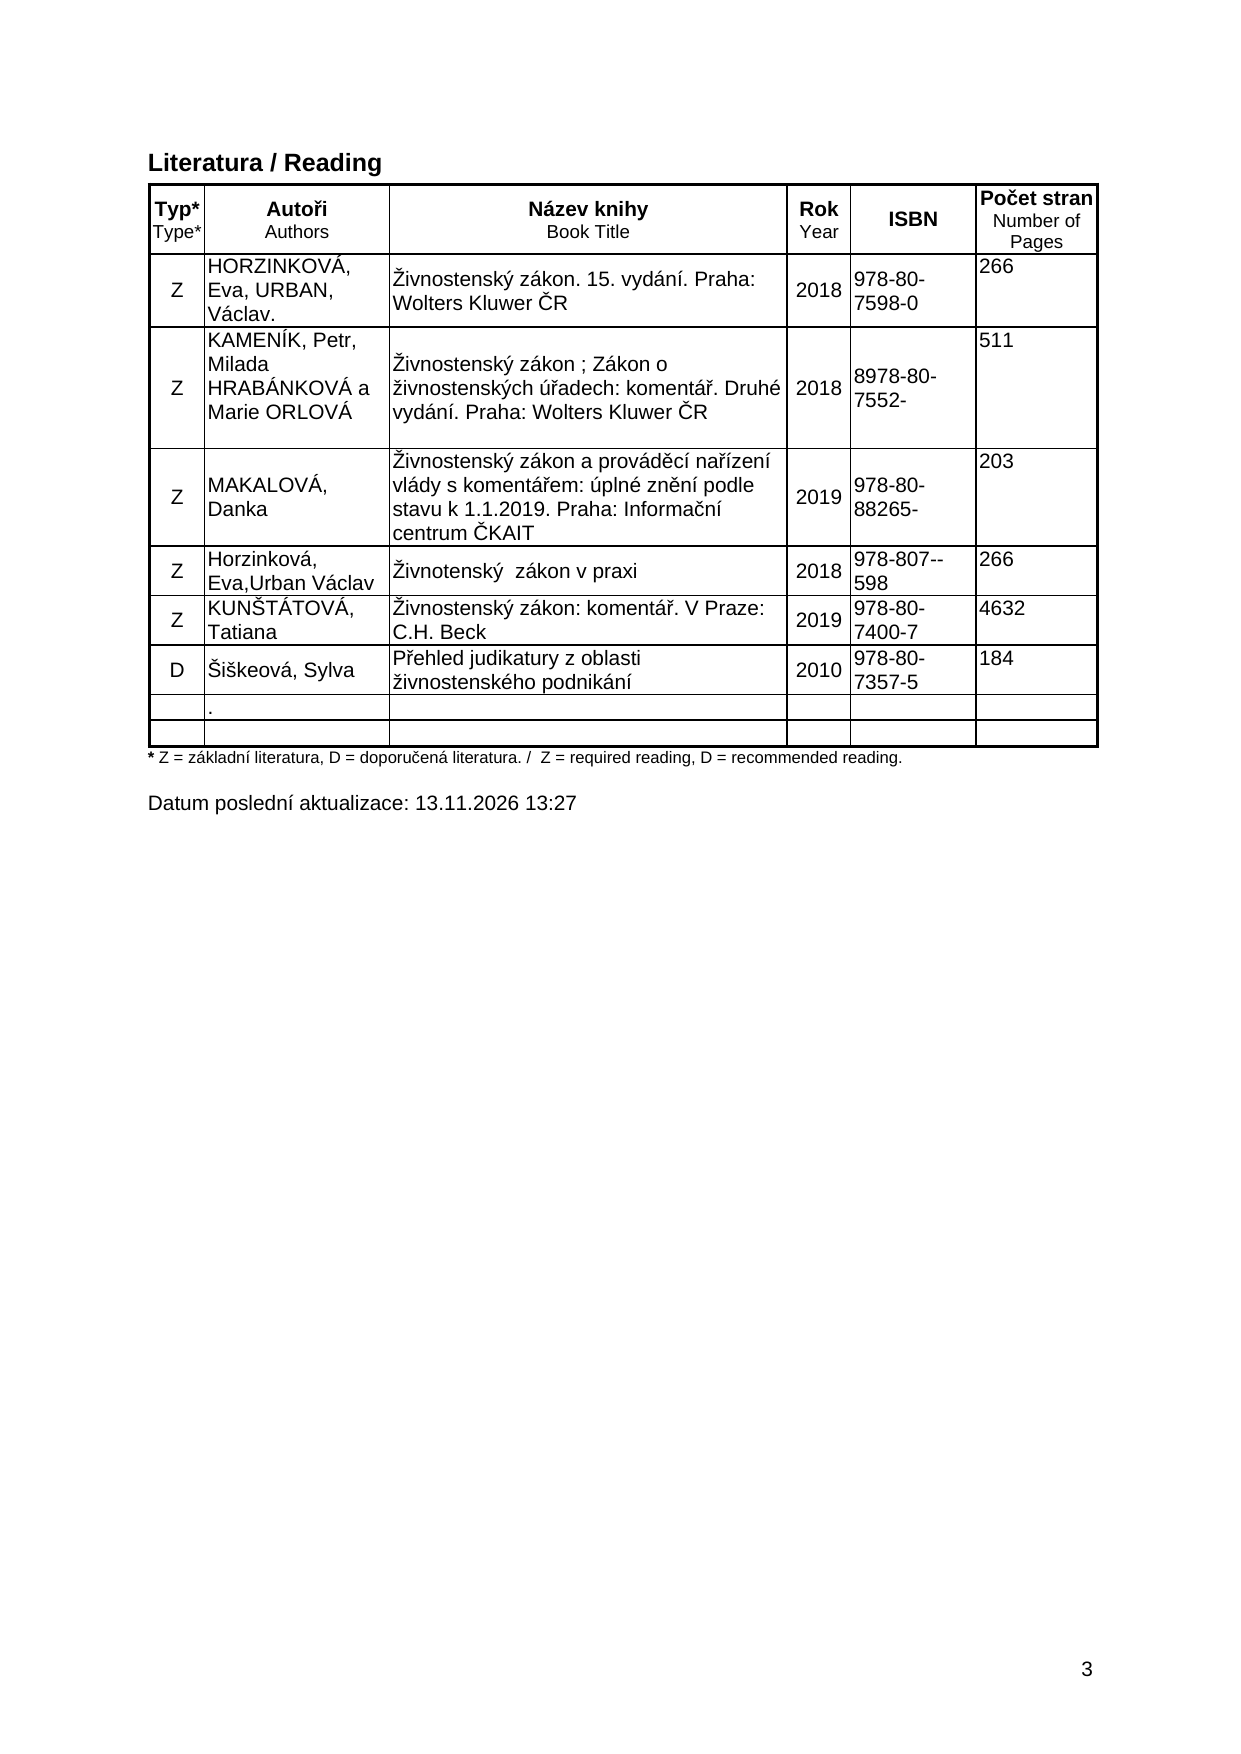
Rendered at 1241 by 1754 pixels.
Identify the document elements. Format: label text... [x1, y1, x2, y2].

table_cell Živnotenský zákon v praxi [390, 547, 786, 594]
table_header Počet stran Number of Pages [977, 186, 1096, 253]
table_cell [390, 721, 786, 744]
table_cell 978-80-7598-0 [851, 255, 975, 326]
table_cell 978-807--598 [851, 547, 975, 594]
table_cell 266 [977, 255, 1096, 326]
table_cell KAMENÍK, Petr, Milada HRABÁNKOVÁ a Marie ORLOVÁ [205, 328, 389, 448]
table_cell Horzinková, Eva,Urban Václav [205, 547, 389, 594]
table_header Rok Year [788, 186, 850, 253]
text * Z = základní literatura, D = doporučená literatura. / Z = required reading, D = recommended reading. [148, 748, 1093, 767]
table_cell 266 [977, 547, 1096, 594]
table_cell 2019 [788, 596, 850, 644]
table_cell [977, 695, 1096, 719]
table_cell HORZINKOVÁ, Eva, URBAN, Václav. [205, 255, 389, 326]
table_cell [851, 721, 975, 744]
table_cell Z [151, 449, 204, 545]
table_cell KUNŠTÁTOVÁ, Tatiana [205, 596, 389, 644]
table_cell Šiškeová, Sylva [205, 646, 389, 693]
table_cell MAKALOVÁ, Danka [205, 449, 389, 545]
table_cell [151, 721, 204, 744]
table_cell . [205, 695, 389, 719]
table_cell [851, 695, 975, 719]
table_cell [788, 721, 850, 744]
table_cell [151, 695, 204, 719]
table_cell Z [151, 255, 204, 326]
table_cell [977, 721, 1096, 744]
table_cell [205, 721, 389, 744]
table_cell 203 [977, 449, 1096, 545]
table_cell Živnostenský zákon a prováděcí nařízení vlády s komentářem: úplné znění podle stavu k 1.1.2019. Praha: Informační centrum ČKAIT [390, 449, 786, 545]
table_cell 511 [977, 328, 1096, 448]
table_cell Živnostenský zákon ; Zákon o živnostenských úřadech: komentář. Druhé vydání. Praha: Wolters Kluwer ČR [390, 328, 786, 448]
table_cell 978-80-88265- [851, 449, 975, 545]
table_header Název knihy Book Title [390, 186, 786, 253]
table_cell Z [151, 328, 204, 448]
table_cell 2019 [788, 449, 850, 545]
table_cell 8978-80-7552- [851, 328, 975, 448]
table_cell 4632 [977, 596, 1096, 644]
table_cell [788, 695, 850, 719]
table_header Autoři Authors [205, 186, 389, 253]
table_cell 978-80-7357-5 [851, 646, 975, 693]
table_header Typ* Type* [151, 186, 204, 253]
table_cell 184 [977, 646, 1096, 693]
table_cell D [151, 646, 204, 693]
table_cell [390, 695, 786, 719]
table_header ISBN [851, 186, 975, 253]
text Literatura / Reading [148, 148, 1093, 176]
table_cell Přehled judikatury z oblasti živnostenského podnikání [390, 646, 786, 693]
table_cell Z [151, 596, 204, 644]
table_cell Živnostenský zákon: komentář. V Praze: C.H. Beck [390, 596, 786, 644]
table_cell 2018 [788, 547, 850, 594]
text Datum poslední aktualizace: 9.2.2021 18:44 [148, 791, 1093, 815]
table_cell 2018 [788, 255, 850, 326]
table_cell Živnostenský zákon. 15. vydání. Praha: Wolters Kluwer ČR [390, 255, 786, 326]
table_cell 978-80-7400-7 [851, 596, 975, 644]
table_cell Z [151, 547, 204, 594]
table_cell 2010 [788, 646, 850, 693]
table_cell 2018 [788, 328, 850, 448]
